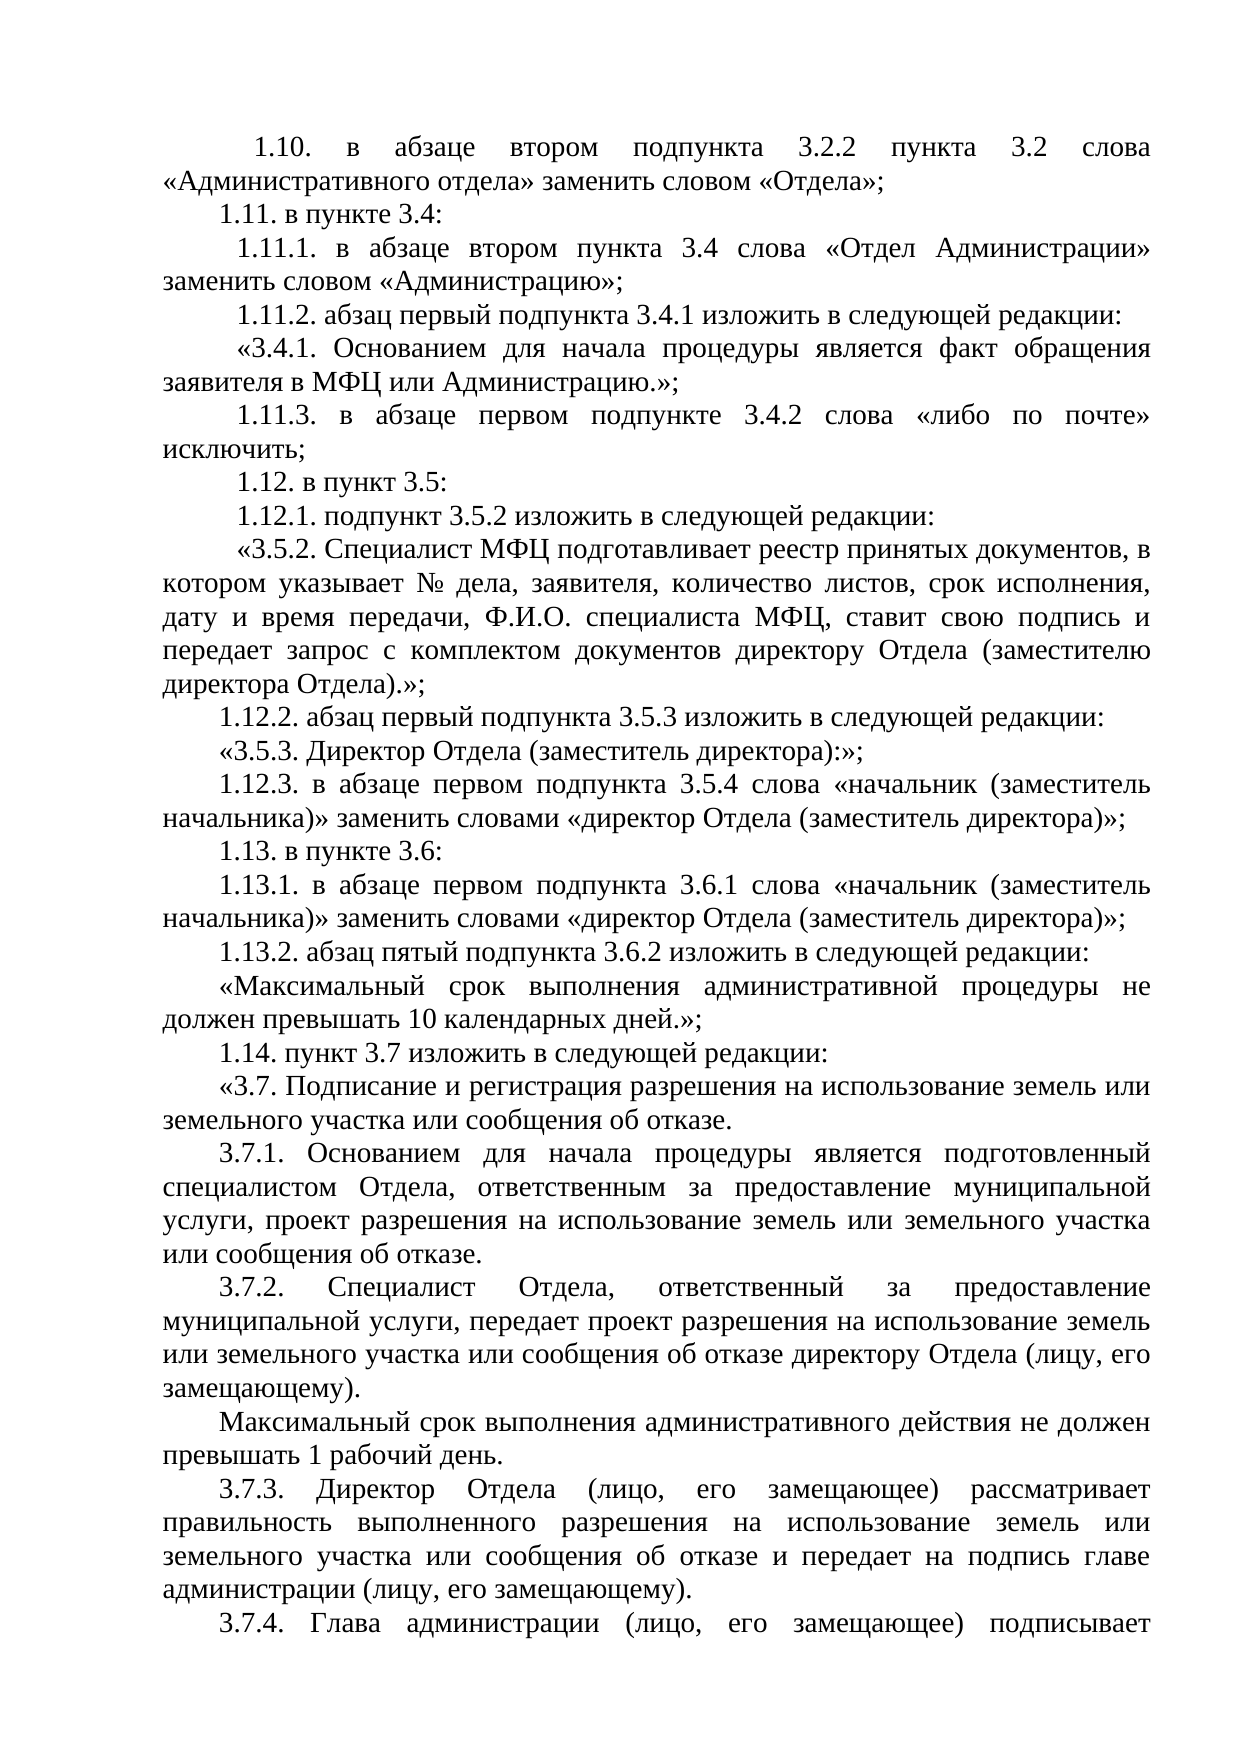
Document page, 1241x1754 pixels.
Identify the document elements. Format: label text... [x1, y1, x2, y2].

text «3.7. Подписание и регистрация разрешения на использование земель или земельного участка или сообщения об отказе. [162, 1068, 1152, 1135]
text «3.5.3. Директор Отдела (заместитель директора):»; [162, 733, 1152, 766]
text 1.12.2. абзац первый подпункта 3.5.3 изложить в следующей редакции: [162, 699, 1152, 733]
text 3.7.1. Основанием для начала процедуры является подготовленный специалистом Отдела, ответственным за предоставление муниципальной услуги, проект разрешения на использование земель или земельного участка или сообщения об отказе. [162, 1135, 1152, 1269]
text Максимальный срок выполнения административного действия не должен превышать 1 рабочий день. [162, 1404, 1152, 1471]
text 1.14. пункт 3.7 изложить в следующей редакции: [162, 1035, 1152, 1068]
text 1.11.2. абзац первый подпункта 3.4.1 изложить в следующей редакции: [162, 297, 1152, 330]
text 1.12. в пункт 3.5: [162, 464, 1152, 498]
text 1.13. в пункте 3.6: [162, 833, 1152, 867]
text 1.12.1. подпункт 3.5.2 изложить в следующей редакции: [162, 498, 1152, 532]
text 1.11. в пункте 3.4: [162, 196, 1152, 230]
text 1.11.3. в абзаце первом подпункте 3.4.2 слова «либо по почте» исключить; [162, 397, 1152, 464]
text 3.7.2. Специалист Отдела, ответственный за предоставление муниципальной услуги, передает проект разрешения на использование земель или земельного участка или сообщения об отказе директору Отдела (лицу, его замещающему). [162, 1269, 1152, 1404]
text 1.10. в абзаце втором подпункта 3.2.2 пункта 3.2 слова «Административного отдела» заменить словом «Отдела»; [162, 129, 1152, 196]
text 1.13.1. в абзаце первом подпункта 3.6.1 слова «начальник (заместитель начальника)» заменить словами «директор Отдела (заместитель директора)»; [162, 867, 1152, 934]
text «3.5.2. Специалист МФЦ подготавливает реестр принятых документов, в котором указывает № дела, заявителя, количество листов, срок исполнения, дату и время передачи, Ф.И.О. специалиста МФЦ, ставит свою подпись и передает запрос с комплектом документов директору Отдела (заместителю директора Отдела).»; [162, 532, 1152, 699]
text «Максимальный срок выполнения административной процедуры не должен превышать 10 календарных дней.»; [162, 968, 1152, 1035]
text 1.12.3. в абзаце первом подпункта 3.5.4 слова «начальник (заместитель начальника)» заменить словами «директор Отдела (заместитель директора)»; [162, 766, 1152, 833]
text «3.4.1. Основанием для начала процедуры является факт обращения заявителя в МФЦ или Администрацию.»; [162, 330, 1152, 397]
text 1.13.2. абзац пятый подпункта 3.6.2 изложить в следующей редакции: [162, 934, 1152, 968]
text 1.11.1. в абзаце втором пункта 3.4 слова «Отдел Администрации» заменить словом «Администрацию»; [162, 230, 1152, 297]
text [162, 1605, 1152, 1638]
text 3.7.3. Директор Отдела (лицо, его замещающее) рассматривает правильность выполненного разрешения на использование земель или земельного участка или сообщения об отказе и передает на подпись главе администрации (лицу, его замещающему). [162, 1471, 1152, 1605]
